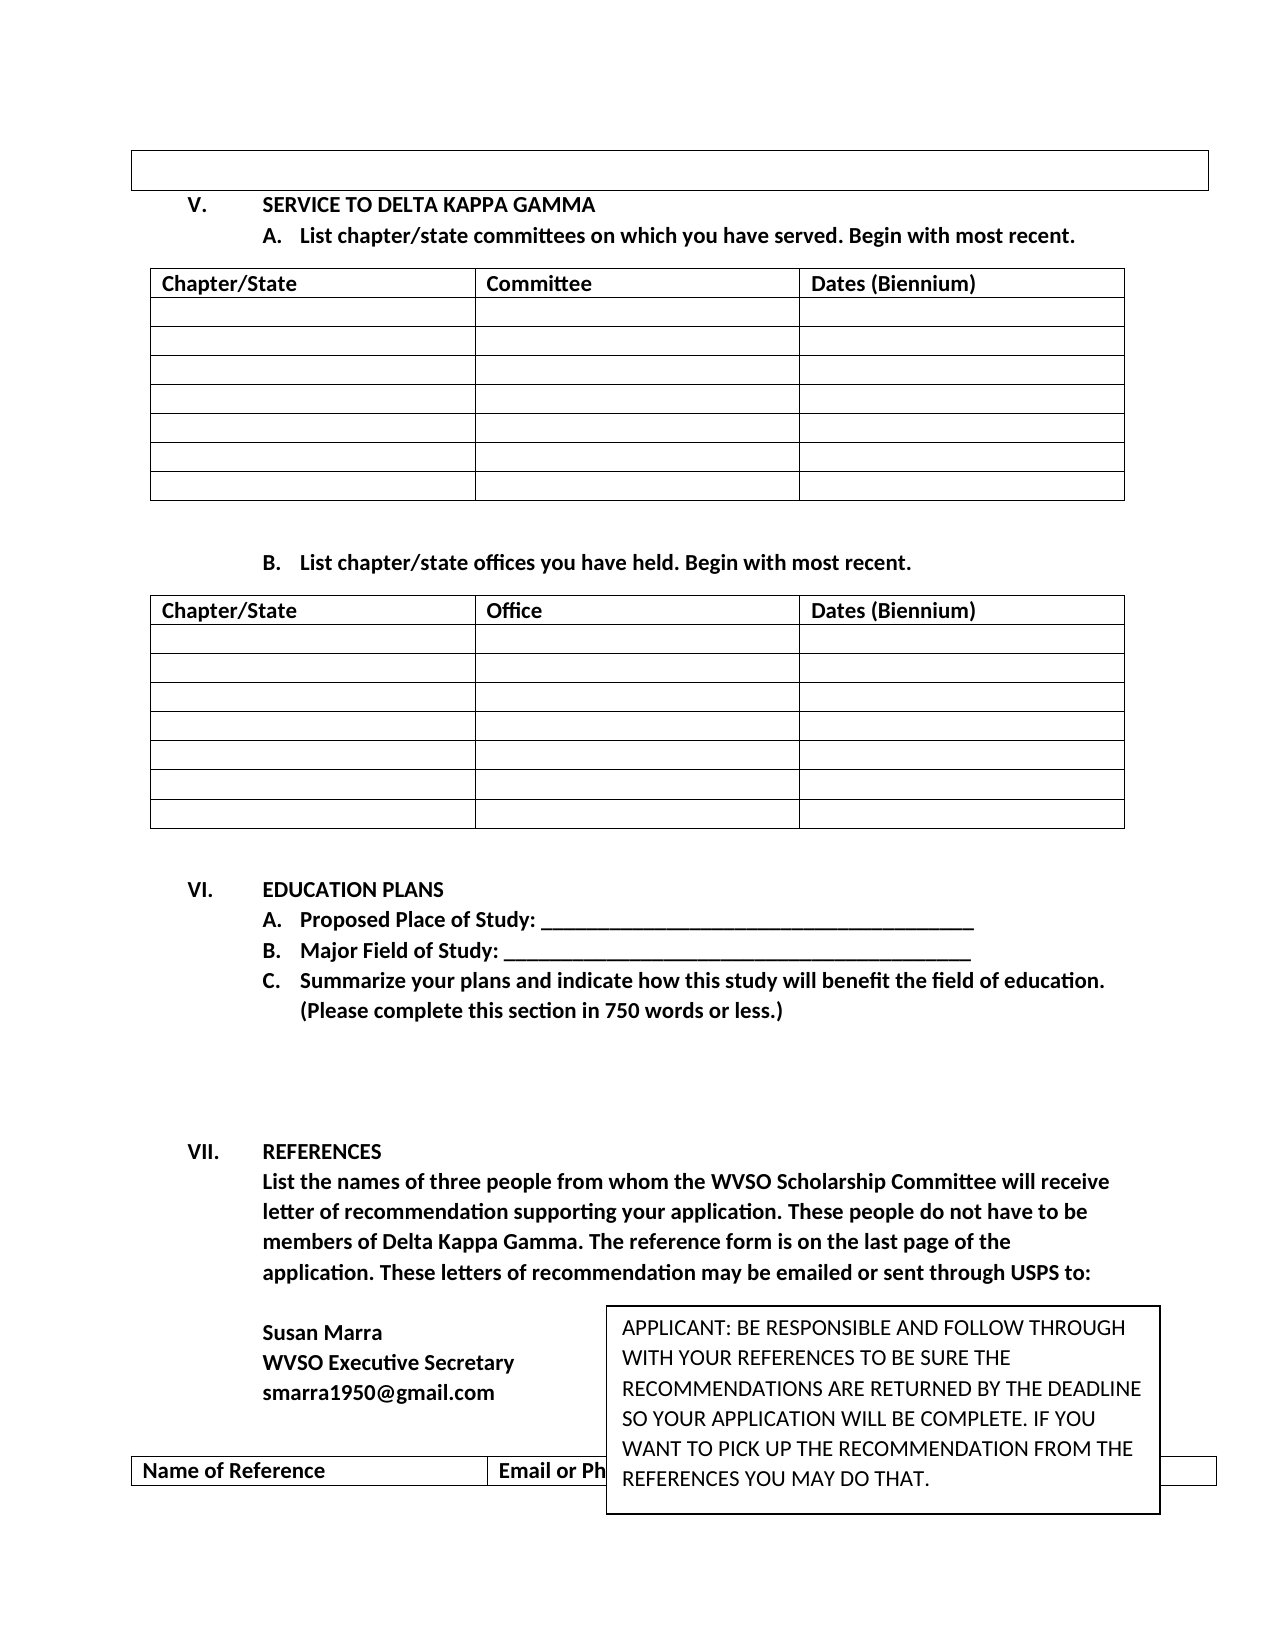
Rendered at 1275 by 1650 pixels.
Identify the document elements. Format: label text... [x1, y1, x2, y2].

table_cell [476, 741, 799, 769]
table_cell [151, 385, 475, 413]
table_cell [476, 654, 799, 682]
list List chapter/state committees on which you have served. Begin with most recent. [262, 221, 1125, 249]
list smarra1950@gmail.com [262, 1378, 606, 1407]
list Susan Marra [262, 1318, 606, 1346]
table_cell [151, 712, 475, 740]
list EDUCATION PLANS [187, 875, 1125, 903]
list REFERENCES [187, 1137, 1125, 1165]
list Proposed Place of Study: ______________________________________ [262, 906, 1125, 934]
table_cell [476, 770, 799, 798]
table_cell [476, 385, 799, 413]
list List chapter/state offices you have held. Begin with most recent. [262, 548, 1125, 576]
table_cell [151, 770, 475, 798]
table_cell [476, 414, 799, 442]
table_header Committee [476, 269, 799, 297]
table_cell [151, 472, 475, 500]
table_cell [476, 625, 799, 653]
table_cell [151, 741, 475, 769]
table_header Dates (Biennium) [800, 596, 1124, 624]
list Major Field of Study: _________________________________________ [262, 936, 1125, 964]
table_cell [800, 683, 1124, 711]
table_cell [151, 414, 475, 442]
list List the names of three people from whom the WVSO Scholarship Committee will receive letter of recommendation supporting your application. These people do not have to be members of Delta Kappa Gamma. The reference form is on the last page of the application. These letters of recommendation may be emailed or sent through USPS to: [262, 1167, 1125, 1286]
table_header Email or Phone [488, 1457, 606, 1485]
table_header Dates (Biennium) [800, 269, 1124, 297]
table_cell [800, 741, 1124, 769]
table_cell [800, 356, 1124, 384]
table_cell [476, 712, 799, 740]
table_cell [151, 625, 475, 653]
table_cell [476, 800, 799, 827]
table_header Office [476, 596, 799, 624]
table_header Chapter/State [151, 269, 475, 297]
table_cell [800, 414, 1124, 442]
table_cell [800, 625, 1124, 653]
list SERVICE TO DELTA KAPPA GAMMA [187, 191, 1125, 219]
table_cell [151, 683, 475, 711]
table_cell [151, 327, 475, 355]
table_cell [800, 443, 1124, 471]
table_cell [151, 800, 475, 827]
table_header Name of Reference [132, 1457, 487, 1485]
table_cell [151, 356, 475, 384]
table_cell [476, 356, 799, 384]
table_cell [800, 298, 1124, 326]
table_cell [476, 327, 799, 355]
table_header Position [1161, 1457, 1216, 1485]
table_cell [476, 472, 799, 500]
table_cell [800, 327, 1124, 355]
table_cell [800, 472, 1124, 500]
table_cell [151, 443, 475, 471]
list WVSO Executive Secretary [262, 1348, 606, 1376]
table_cell [151, 654, 475, 682]
table_cell [476, 683, 799, 711]
table_cell [476, 443, 799, 471]
table_cell [800, 654, 1124, 682]
table_cell [800, 800, 1124, 827]
table_cell [800, 770, 1124, 798]
table_cell [132, 151, 1208, 189]
table_cell [800, 385, 1124, 413]
table_cell [476, 298, 799, 326]
table_cell [800, 712, 1124, 740]
table_header Chapter/State [151, 596, 475, 624]
table_cell [151, 298, 475, 326]
list Summarize your plans and indicate how this study will benefit the field of education. (Please complete this section in 750 words or less.) [262, 966, 1125, 1024]
